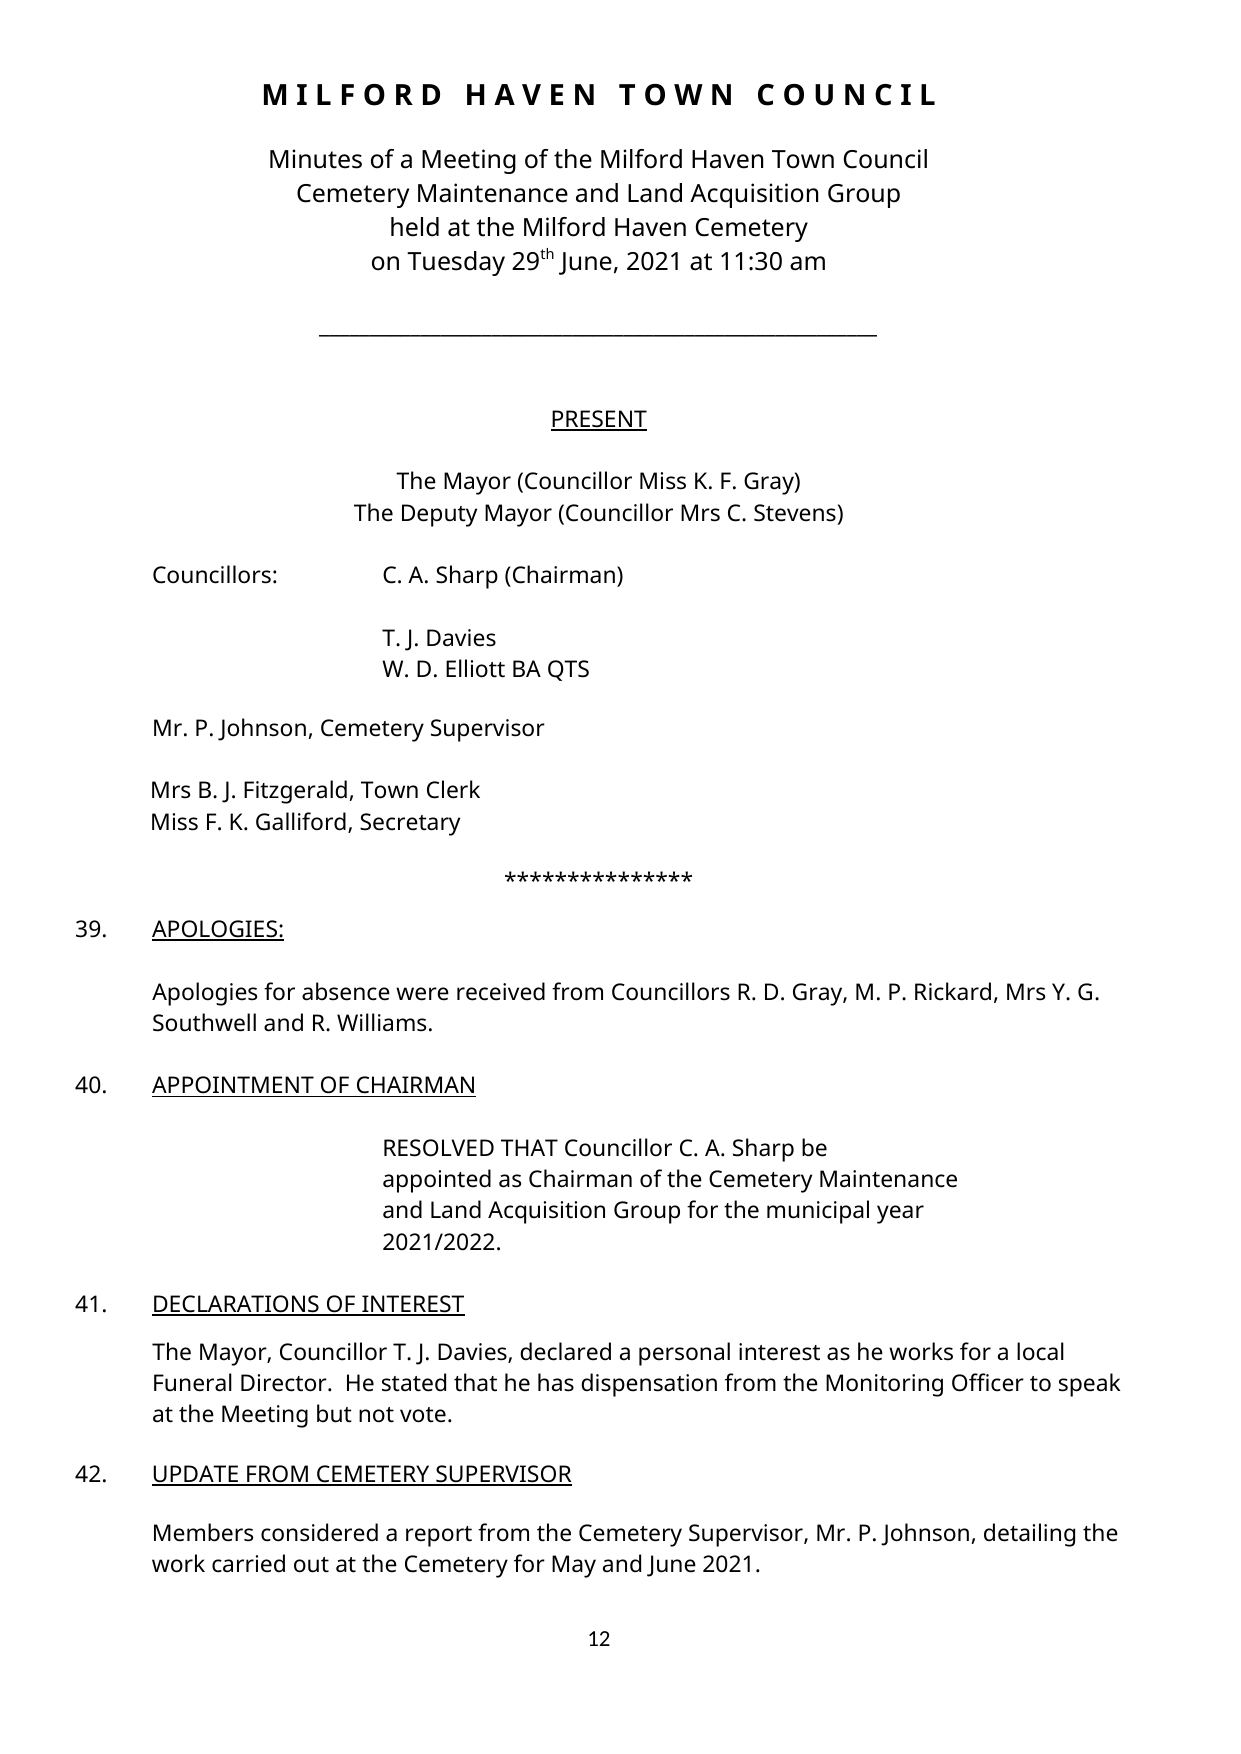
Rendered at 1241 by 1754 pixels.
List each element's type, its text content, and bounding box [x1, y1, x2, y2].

text W. D. Elliott BA QTS [75, 653, 1122, 684]
text 41. DECLARATIONS OF INTEREST [75, 1288, 1122, 1319]
text Mrs B. J. Fitzgerald, Town Clerk [75, 774, 1122, 806]
text The Mayor (Councillor Miss K. F. Gray) [75, 465, 1122, 496]
text 2021/2022. [1, 1225, 1122, 1257]
text on Tuesday 29th June, 2021 at 11:30 am [75, 244, 1122, 278]
text and Land Acquisition Group for the municipal year [1, 1194, 1122, 1225]
text 42. UPDATE FROM CEMETERY SUPERVISOR [75, 1458, 1122, 1489]
text T. J. Davies [75, 621, 1122, 653]
text The Deputy Mayor (Councillor Mrs C. Stevens) [75, 496, 1122, 528]
text 40. APPOINTMENT OF CHAIRMAN [75, 1069, 1122, 1100]
text 39. APOLOGIES: [75, 913, 1122, 944]
text PRESENT [75, 403, 1122, 434]
text RESOLVED THAT Councillor C. A. Sharp be [1, 1132, 1122, 1163]
text Apologies for absence were received from Councillors R. D. Gray, M. P. Rickard, Mrs Y. G. Southwell and R. Williams. [152, 975, 1122, 1038]
text *************** [75, 865, 1122, 896]
text Mr. P. Johnson, Cemetery Supervisor [75, 712, 1122, 743]
text Members considered a report from the Cemetery Supervisor, Mr. P. Johnson, detailing the work carried out at the Cemetery for May and June 2021. [75, 1517, 1122, 1579]
text _______________________________________________________ [75, 309, 1122, 340]
text held at the Milford Haven Cemetery [75, 209, 1122, 244]
text Cemetery Maintenance and Land Acquisition Group [75, 176, 1122, 209]
text Miss F. K. Galliford, Secretary [75, 806, 1122, 837]
text appointed as Chairman of the Cemetery Maintenance [1, 1163, 1122, 1194]
text The Mayor, Councillor T. J. Davies, declared a personal interest as he works for a local Funeral Director. He stated that he has dispensation from the Monitoring Officer to speak at the Meeting but not vote. [152, 1336, 1122, 1429]
text Minutes of a Meeting of the Milford Haven Town Council [75, 141, 1122, 176]
text Councillors: C. A. Sharp (Chairman) [75, 559, 1122, 590]
